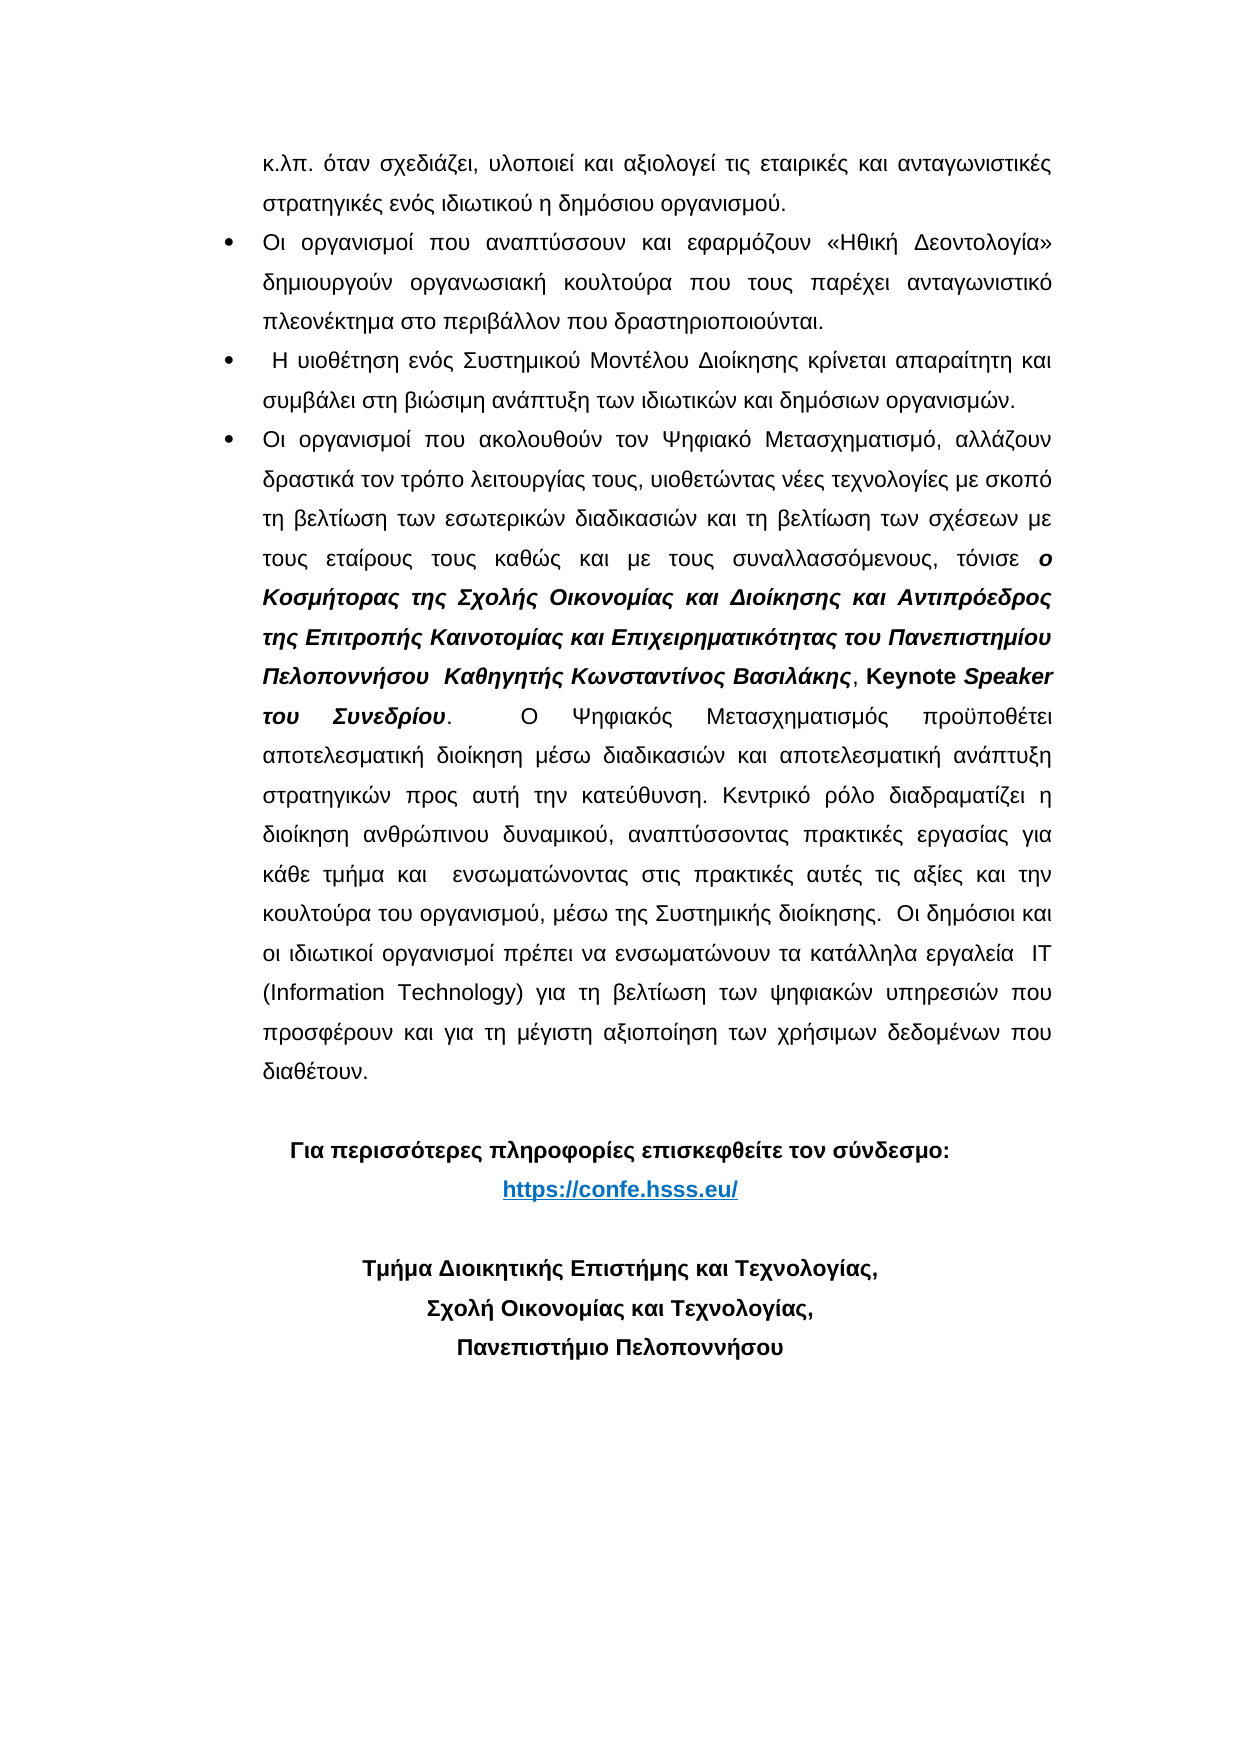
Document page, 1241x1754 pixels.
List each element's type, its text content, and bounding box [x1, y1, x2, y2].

text https://confe.hsss.eu/ [187, 1176, 1053, 1203]
list Οι οργανισμοί που αναπτύσσουν και εφαρμόζουν «Ηθική Δεοντολογία» δημιουργούν οργανωσιακή κουλτούρα που τους παρέχει ανταγωνιστικό πλεονέκτημα στο περιβάλλον που δραστηριοποιούνται. [225, 229, 1053, 334]
text Σχολή Οικονομίας και Τεχνολογίας, [187, 1295, 1053, 1321]
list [225, 150, 1053, 216]
list Η υιοθέτηση ενός Συστημικού Μοντέλου Διοίκησης κρίνεται απαραίτητη και συμβάλει στη βιώσιμη ανάπτυξη των ιδιωτικών και δημόσιων οργανισμών. [225, 347, 1053, 413]
text Πανεπιστήμιο Πελοποννήσου [187, 1334, 1053, 1361]
list Οι οργανισμοί που ακολουθούν τον Ψηφιακό Μετασχηματισμό, αλλάζουν δραστικά τον τρόπο λειτουργίας τους, υιοθετώντας νέες τεχνολογίες με σκοπό τη βελτίωση των εσωτερικών διαδικασιών και τη βελτίωση των σχέσεων με τους εταίρους τους καθώς και με τους συναλλασσόμενους, τόνισε ο Κοσμήτορας της Σχολής Οικονομίας και Διοίκησης και Αντιπρόεδρος της Επιτροπής Καινοτομίας και Επιχειρηματικότητας του Πανεπιστημίου Πελοποννήσου Καθηγητής Κωνσταντίνος Βασιλάκης, Keynote Speaker του Συνεδρίου. Ο Ψηφιακός Μετασχηματισμός προϋποθέτει αποτελεσματική διοίκηση μέσω διαδικασιών και αποτελεσματική ανάπτυξη στρατηγικών προς αυτή την κατεύθυνση. Κεντρικό ρόλο διαδραματίζει η διοίκηση ανθρώπινου δυναμικού, αναπτύσσοντας πρακτικές εργασίας για κάθε τμήμα και ενσωματώνοντας στις πρακτικές αυτές τις αξίες και την κουλτούρα του οργανισμού, μέσω της Συστημικής διοίκησης. Οι δημόσιοι και οι ιδιωτικοί οργανισμοί πρέπει να ενσωματώνουν τα κατάλληλα εργαλεία ΙΤ (Information Technology) για τη βελτίωση των ψηφιακών υπηρεσιών που προσφέρουν και για τη μέγιστη αξιοποίηση των χρήσιμων δεδομένων που διαθέτουν. [225, 426, 1053, 1084]
text Για περισσότερες πληροφορίες επισκεφθείτε τον σύνδεσμο: [187, 1137, 1053, 1163]
text Τμήμα Διοικητικής Επιστήμης και Τεχνολογίας, [187, 1216, 1053, 1282]
